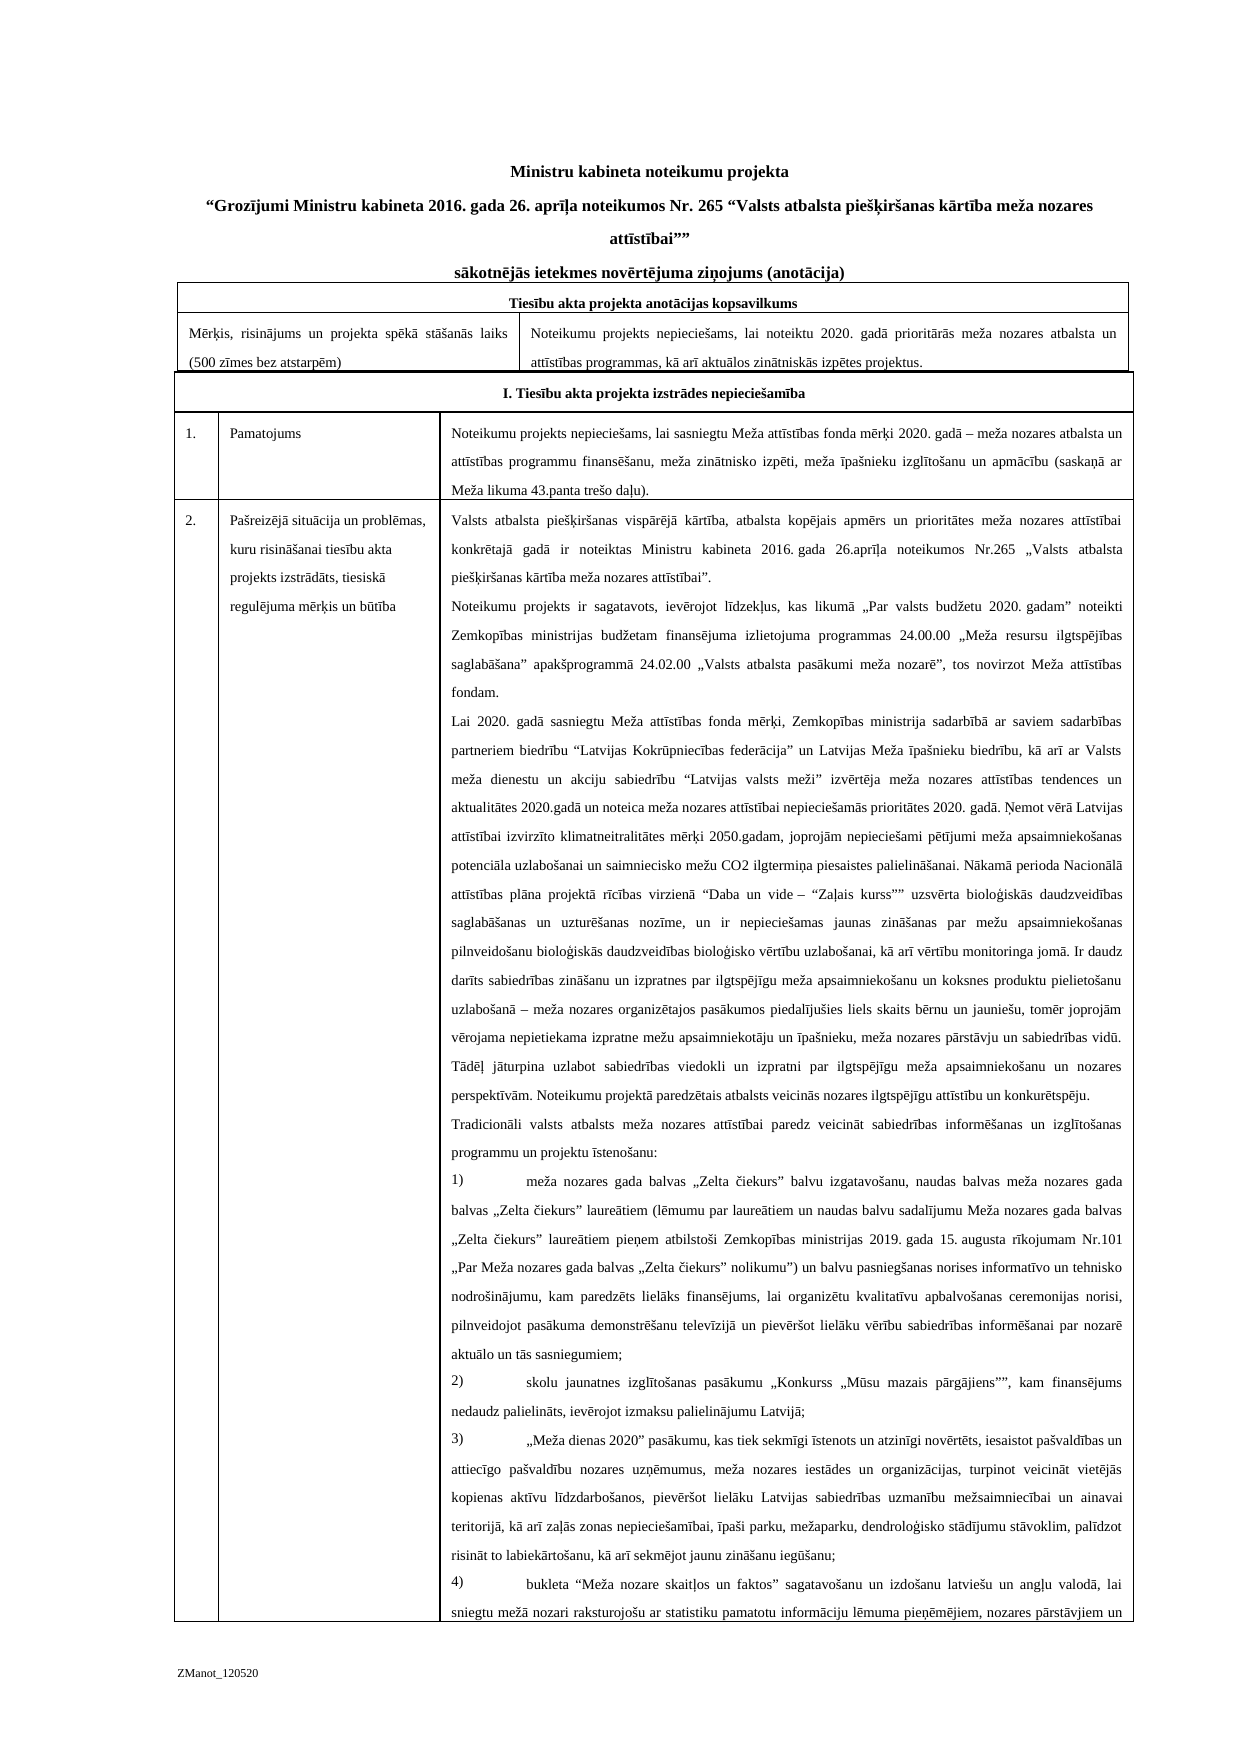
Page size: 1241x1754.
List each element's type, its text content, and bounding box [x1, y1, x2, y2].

text sākotnējās ietekmes novērtējuma ziņojums (anotācija) [177, 248, 1122, 282]
text Ministru kabineta noteikumu projekta [177, 148, 1122, 181]
table_header Tiesību akta projekta anotācijas kopsavilkums [178, 283, 1128, 312]
table_cell 1. [175, 413, 218, 499]
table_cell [441, 500, 1133, 1621]
text “Grozījumi Ministru kabineta 2016. gada 26. aprīļa noteikumos Nr. 265 “Valsts atbalsta piešķiršanas kārtība meža nozares attīstībai”” [177, 181, 1122, 248]
table_header I. Tiesību akta projekta izstrādes nepieciešamība [175, 373, 1133, 411]
table_cell Noteikumu projekts nepieciešams, lai noteiktu 2020. gadā prioritārās meža nozares atbalsta un attīstības programmas, kā arī aktuālos zinātniskās izpētes projektus. [520, 313, 1128, 370]
table_cell Pamatojums [219, 413, 439, 499]
table_cell 2. [175, 500, 218, 1621]
table_cell Mērķis, risinājums un projekta spēkā stāšanās laiks (500 zīmes bez atstarpēm) [178, 313, 519, 370]
table_cell Noteikumu projekts nepieciešams, lai sasniegtu Meža attīstības fonda mērķi 2020. gadā – meža nozares atbalsta un attīstības programmu finansēšanu, meža zinātnisko izpēti, meža īpašnieku izglītošanu un apmācību (saskaņā ar Meža likuma 43.panta trešo daļu). [441, 413, 1133, 499]
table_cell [219, 500, 439, 1621]
